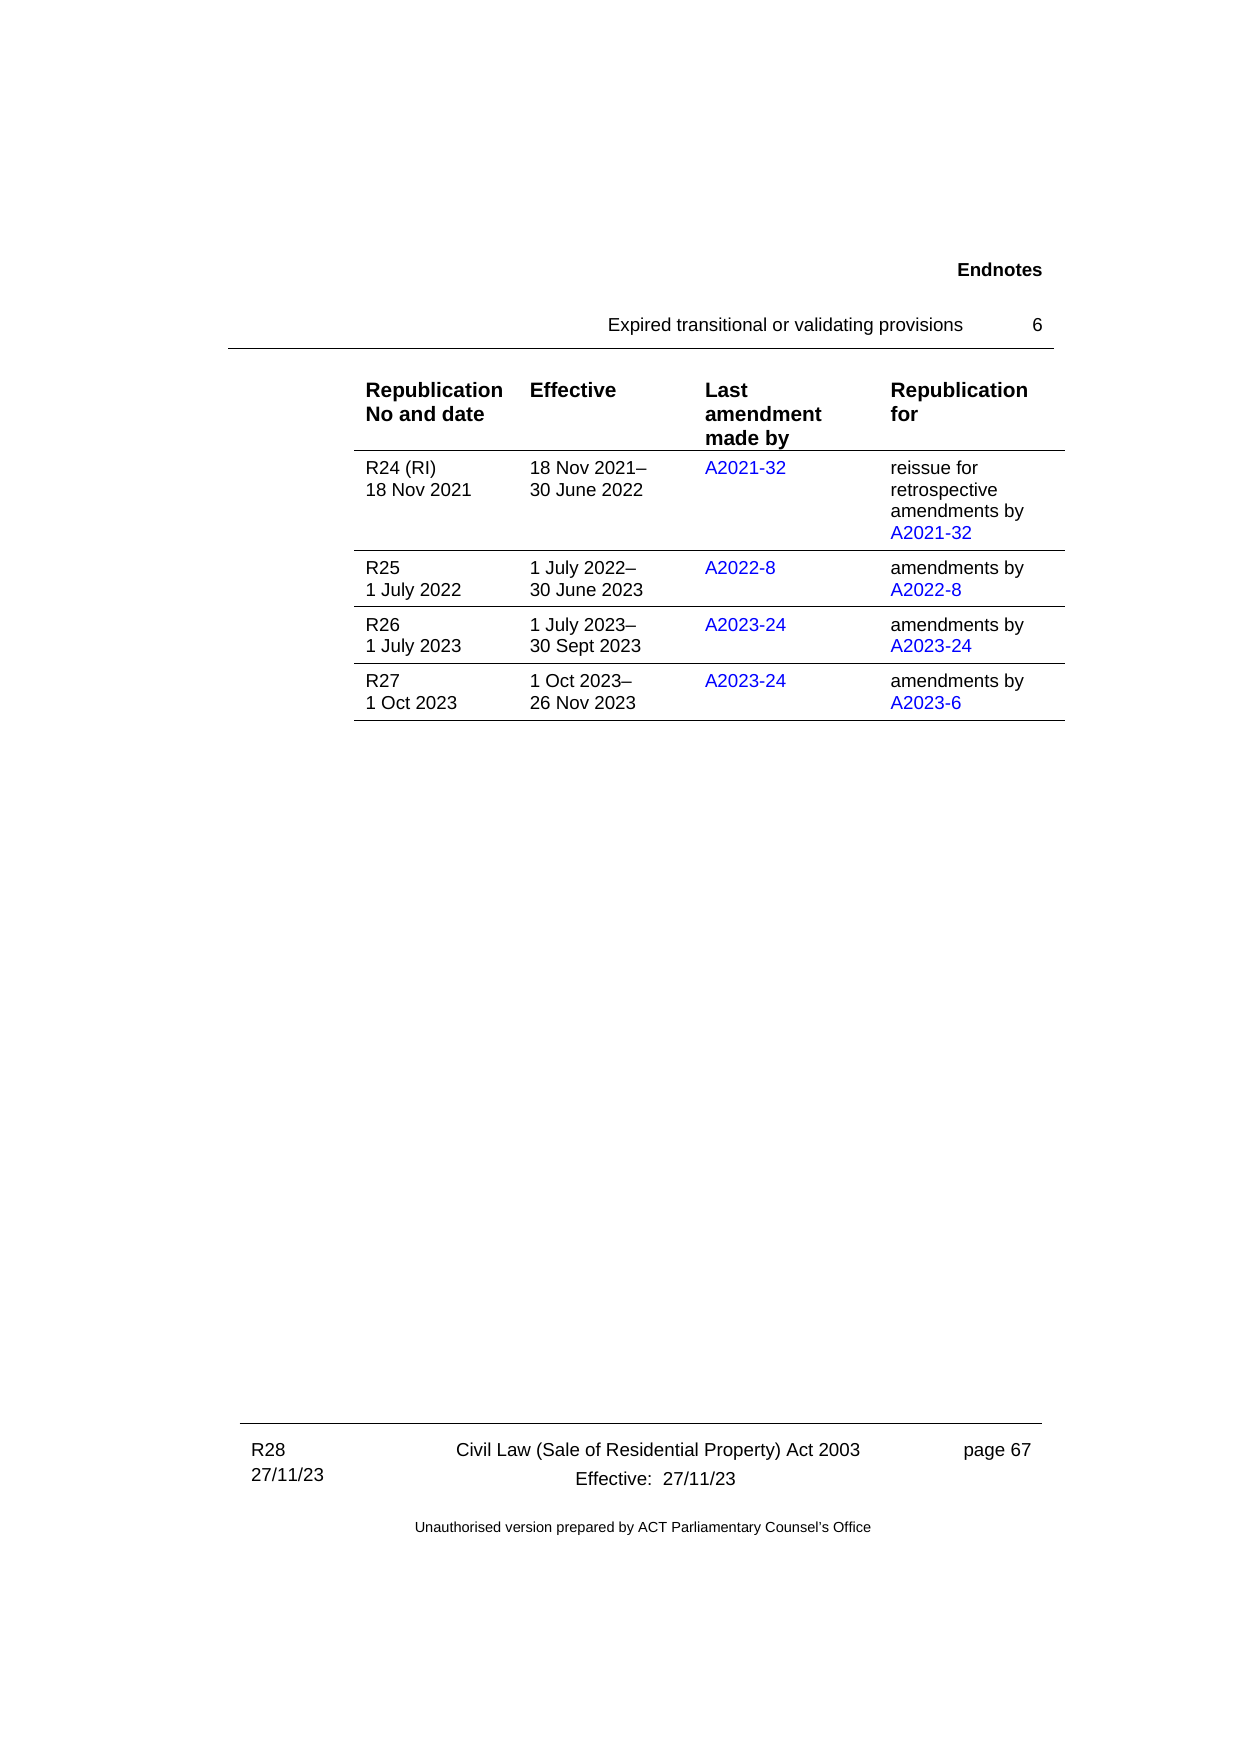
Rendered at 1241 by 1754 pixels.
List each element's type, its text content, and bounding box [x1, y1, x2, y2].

table_cell 1 July 2023– 30 Sept 2023 [518, 607, 693, 663]
table_cell amendments by A2023-6 [879, 664, 1065, 719]
table_cell R25 1 July 2022 [354, 551, 518, 606]
table_header Last amendment made by [694, 378, 879, 450]
table_cell amendments by A2023-24 [879, 607, 1065, 663]
table_cell 18 Nov 2021– 30 June 2022 [518, 451, 693, 549]
table_header Republication for [879, 378, 1065, 450]
table_cell A2022-8 [694, 551, 879, 606]
table_cell R27 1 Oct 2023 [354, 664, 518, 719]
table_cell A2021-32 [694, 451, 879, 549]
table_cell reissue for retrospective amendments by A2021-32 [879, 451, 1065, 549]
table_cell A2023-24 [694, 664, 879, 719]
table_cell 1 Oct 2023– 26 Nov 2023 [518, 664, 693, 719]
table_cell R24 (RI) 18 Nov 2021 [354, 451, 518, 549]
table_cell R26 1 July 2023 [354, 607, 518, 663]
table_cell 1 July 2022– 30 June 2023 [518, 551, 693, 606]
table_header Republication No and date [354, 378, 518, 450]
table_cell amendments by A2022-8 [879, 551, 1065, 606]
table_header Effective [518, 378, 693, 450]
table_cell A2023-24 [694, 607, 879, 663]
